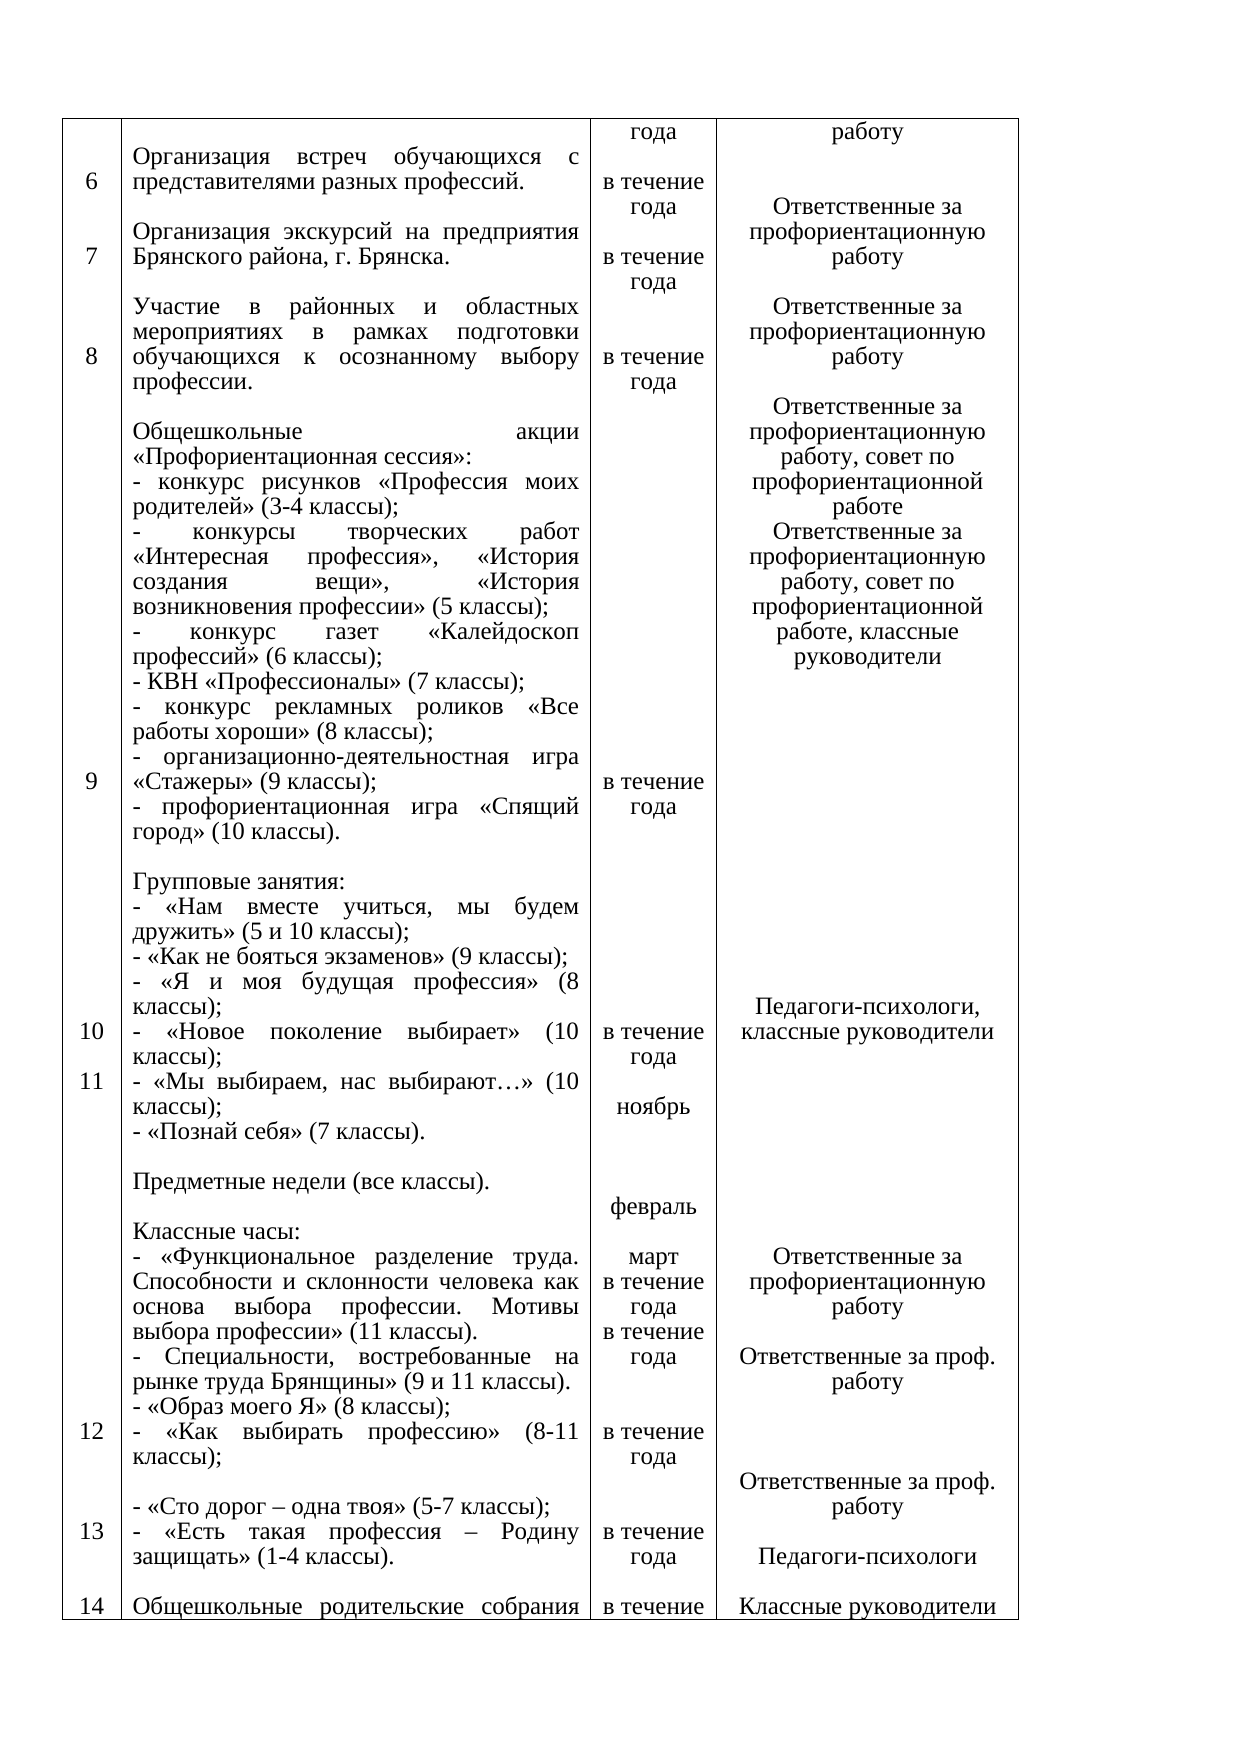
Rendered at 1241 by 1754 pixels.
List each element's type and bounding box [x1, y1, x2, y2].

table_cell [717, 119, 1018, 1619]
table_cell [122, 119, 590, 1619]
table_cell [591, 119, 716, 1619]
table_cell [63, 119, 121, 1619]
